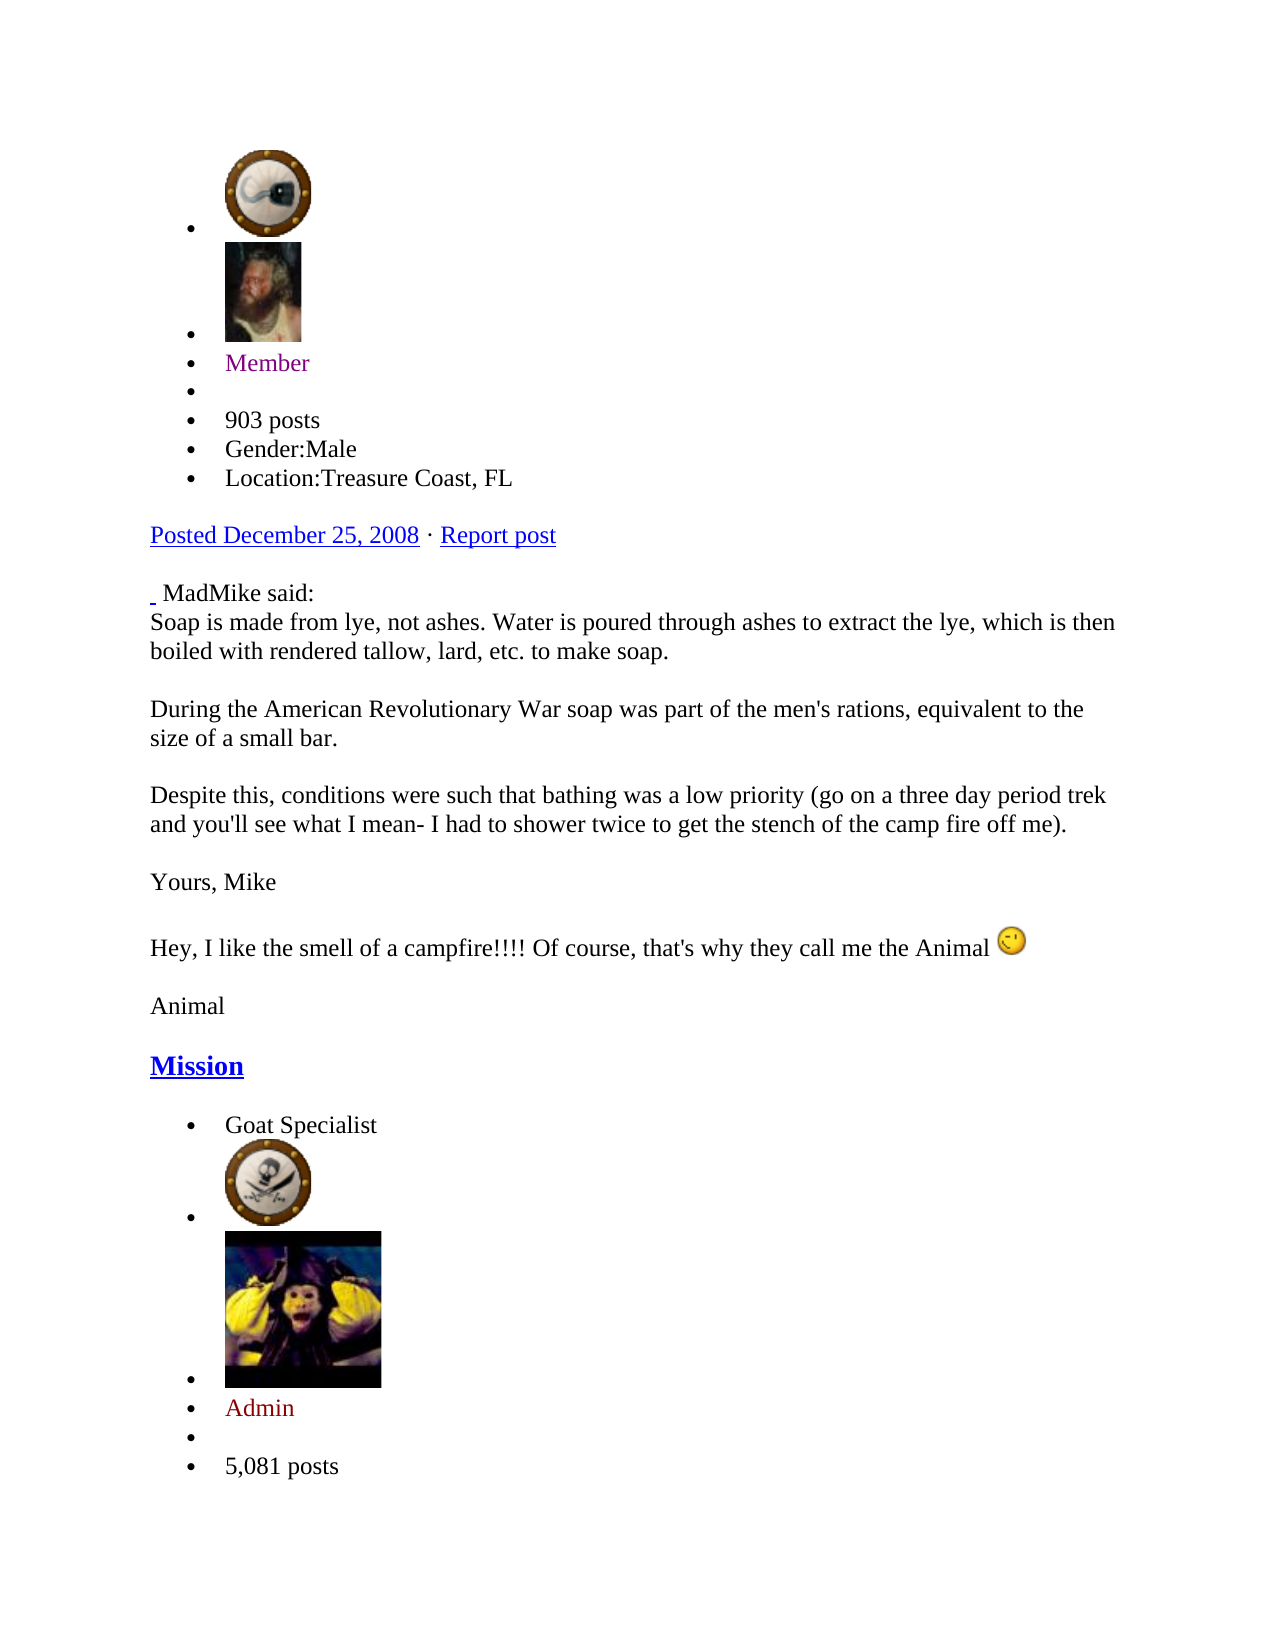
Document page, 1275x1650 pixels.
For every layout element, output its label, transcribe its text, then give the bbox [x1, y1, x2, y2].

text Soap is made from lye, not ashes. Water is poured through ashes to extract the lye, which is then boiled with rendered tallow, lard, etc. to make soap. [150, 607, 1125, 665]
text Mission [150, 1049, 1125, 1081]
list Member [187, 348, 1125, 376]
picture [225, 242, 302, 342]
picture [225, 150, 312, 237]
picture [996, 925, 1028, 957]
picture [225, 1139, 312, 1226]
list Location:Treasure Coast, FL [187, 463, 1125, 491]
text Hey, I like the smell of a campfire!!!! Of course, that's why they call me the Animal [150, 925, 1125, 962]
list Admin [187, 1393, 1125, 1422]
list 903 posts [187, 405, 1125, 434]
list 5,081 posts [187, 1451, 1125, 1479]
text During the American Revolutionary War soap was part of the men's rations, equivalent to the size of a small bar. [150, 694, 1125, 751]
text Yours, Mike [150, 867, 1125, 896]
text MadMike said: [150, 578, 1125, 607]
text Animal [150, 991, 1125, 1020]
text Despite this, conditions were such that bathing was a low priority (go on a three day period trek and you'll see what I mean- I had to shower twice to get the stench of the camp fire off me). [150, 781, 1125, 838]
picture [225, 1231, 382, 1388]
text Posted December 25, 2008 · Report post [150, 521, 1125, 549]
list Goat Specialist [187, 1111, 1125, 1139]
list Gender:Male [187, 434, 1125, 463]
